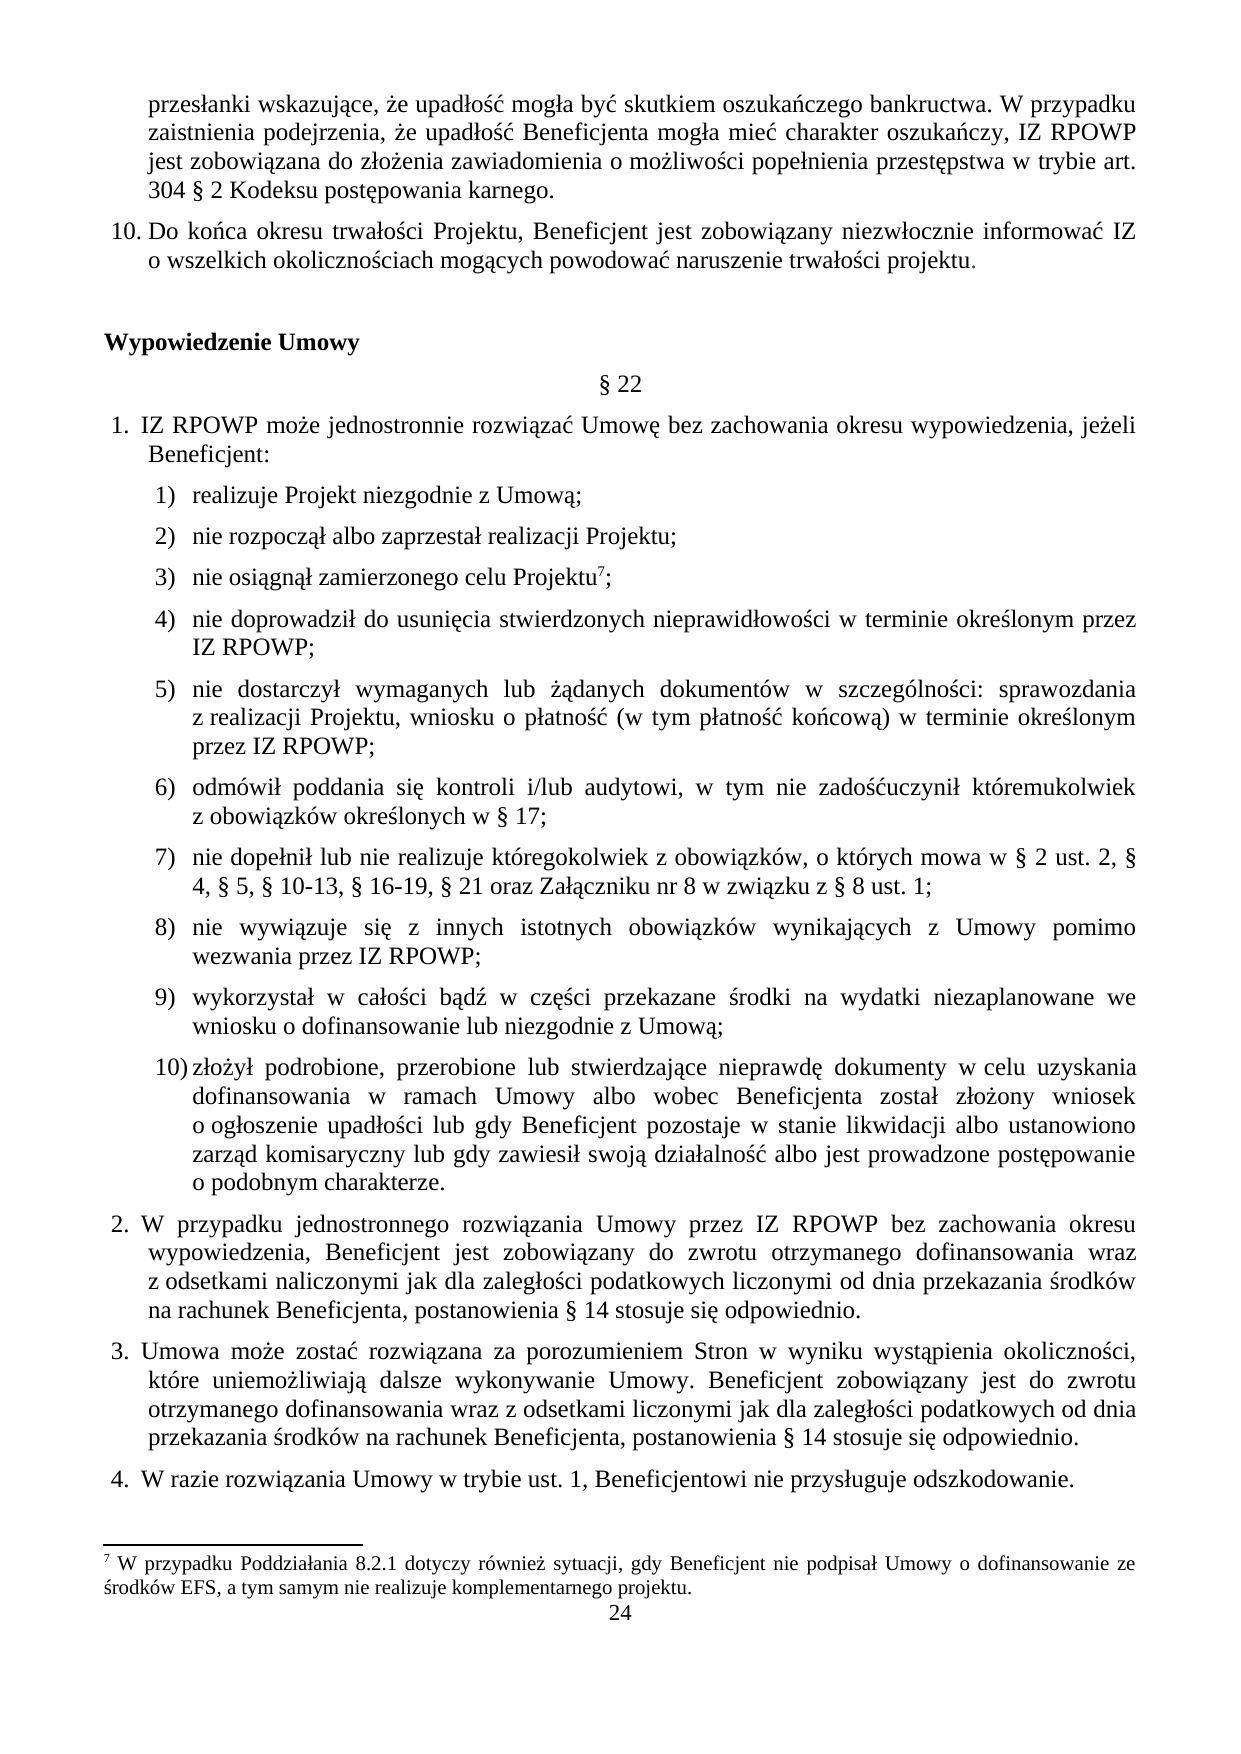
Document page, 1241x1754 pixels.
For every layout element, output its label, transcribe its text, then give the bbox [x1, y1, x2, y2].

list nie dopełnił lub nie realizuje któregokolwiek z obowiązków, o których mowa w § 2 ust. 2, § 4, § 5, § 10-13, § 16-19, § 21 oraz Załączniku nr 8 w związku z § 8 ust. 1; [154, 842, 1137, 900]
list nie wywiązuje się z innych istotnych obowiązków wynikających z Umowy pomimo wezwania przez IZ RPOWP; [154, 912, 1137, 970]
text Wypowiedzenie Umowy [103, 327, 1137, 356]
list IZ RPOWP może jednostronnie rozwiązać Umowę bez zachowania okresu wypowiedzenia, jeżeli Beneficjent: [111, 410, 1137, 467]
list W przypadku jednostronnego rozwiązania Umowy przez IZ RPOWP bez zachowania okresu wypowiedzenia, Beneficjent jest zobowiązany do zwrotu otrzymanego dofinansowania wraz z odsetkami naliczonymi jak dla zaległości podatkowych liczonymi od dnia przekazania środków na rachunek Beneficjenta, postanowienia § 14 stosuje się odpowiednio. [111, 1209, 1137, 1324]
list złożył podrobione, przerobione lub stwierdzające nieprawdę dokumenty w celu uzyskania dofinansowania w ramach Umowy albo wobec Beneficjenta został złożony wniosek o ogłoszenie upadłości lub gdy Beneficjent pozostaje w stanie likwidacji albo ustanowiono zarząd komisaryczny lub gdy zawiesił swoją działalność albo jest prowadzone postępowanie o podobnym charakterze. [154, 1052, 1137, 1196]
list nie doprowadził do usunięcia stwierdzonych nieprawidłowości w terminie określonym przez IZ RPOWP; [154, 604, 1137, 661]
list W razie rozwiązania Umowy w trybie ust. 1, Beneficjentowi nie przysługuje odszkodowanie. [111, 1464, 1137, 1492]
list Umowa może zostać rozwiązana za porozumieniem Stron w wyniku wystąpienia okoliczności, które uniemożliwiają dalsze wykonywanie Umowy. Beneficjent zobowiązany jest do zwrotu otrzymanego dofinansowania wraz z odsetkami liczonymi jak dla zaległości podatkowych od dnia przekazania środków na rachunek Beneficjenta, postanowienia § 14 stosuje się odpowiednio. [111, 1336, 1137, 1451]
text § 22 [103, 369, 1137, 397]
list wykorzystał w całości bądź w części przekazane środki na wydatki niezaplanowane we wniosku o dofinansowanie lub niezgodnie z Umową; [154, 982, 1137, 1040]
list nie dostarczył wymaganych lub żądanych dokumentów w szczególności: sprawozdania z realizacji Projektu, wniosku o płatność (w tym płatność końcową) w terminie określonym przez IZ RPOWP; [154, 674, 1137, 760]
list Do końca okresu trwałości Projektu, Beneficjent jest zobowiązany niezwłocznie informować IZ o wszelkich okolicznościach mogących powodować naruszenie trwałości projektu. [111, 216, 1137, 274]
list nie rozpoczął albo zaprzestał realizacji Projektu; [154, 521, 1137, 550]
list nie osiągnął zamierzonego celu Projektu; [154, 562, 1137, 591]
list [111, 89, 1137, 204]
list odmówił poddania się kontroli i/lub audytowi, w tym nie zadośćuczynił któremukolwiek z obowiązków określonych w § 17; [154, 772, 1137, 830]
list realizuje Projekt niezgodnie z Umową; [154, 480, 1137, 509]
